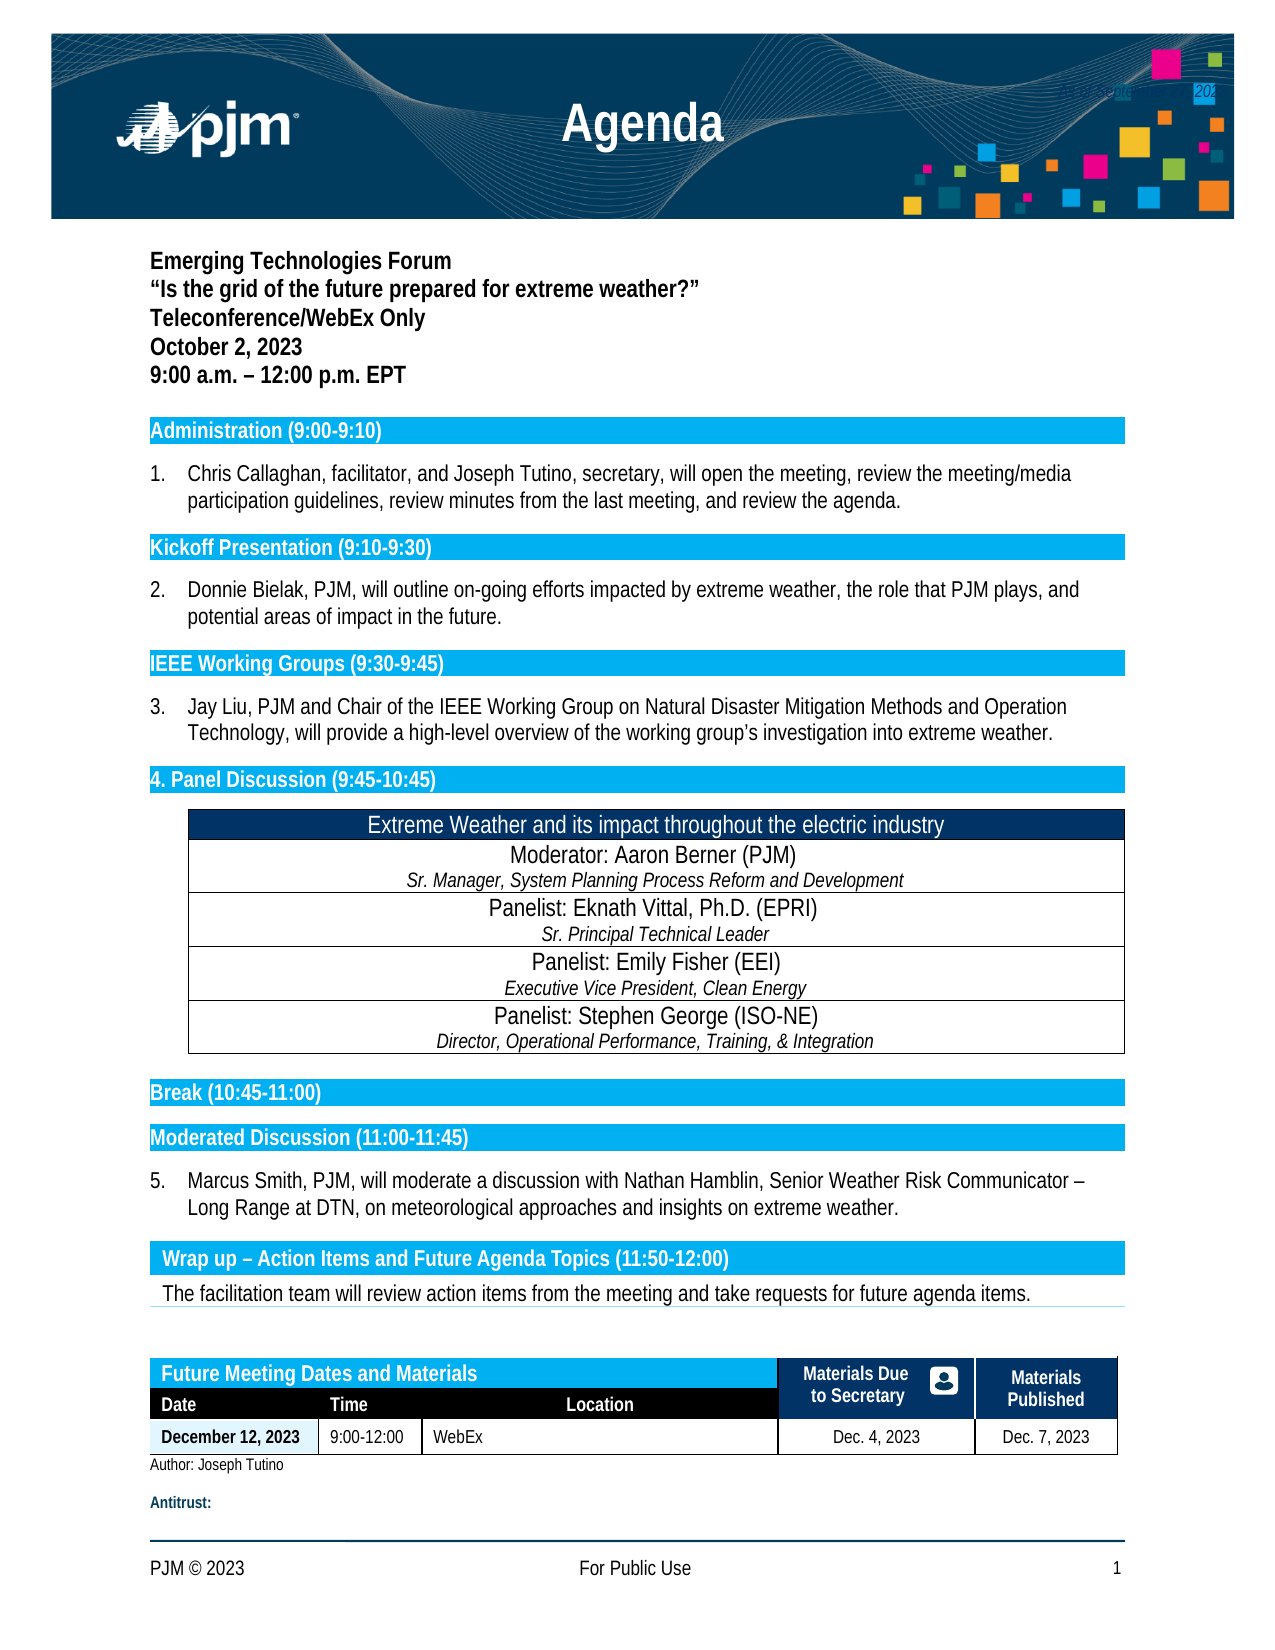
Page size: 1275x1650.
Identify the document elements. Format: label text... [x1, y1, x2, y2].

subtitle Moderated Discussion (11:00-11:45) [150, 1124, 1125, 1151]
table_cell Date [150, 1389, 318, 1419]
subtitle Break (10:45-11:00) [150, 1079, 1125, 1106]
subtitle IEEE Working Groups (9:30-9:45) [150, 650, 1125, 676]
table_header Wrap up – Action Items and Future Agenda Topics (11:50-12:00) [150, 1241, 1125, 1275]
subtitle Administration (9:00-9:10) [150, 417, 1125, 444]
list 5. Marcus Smith, PJM, will moderate a discussion with Nathan Hamblin, Senior Weather Risk Communicator – Long Range at DTN, on meteorological approaches and insights on extreme weather. [150, 1167, 1125, 1220]
table_cell WebEx [423, 1421, 777, 1453]
text “Is the grid of the future prepared for extreme weather?” [150, 274, 1125, 303]
text 9:00 a.m. – 12:00 p.m. EPT [150, 360, 1125, 389]
text Teleconference/WebEx Only [150, 303, 1125, 332]
text Author: Joseph Tutino [150, 1454, 1125, 1474]
subtitle Antitrust: [150, 1493, 1125, 1512]
text October 2, 2023 [150, 332, 1125, 360]
subtitle Kickoff Presentation (9:10-9:30) [150, 534, 1125, 560]
subtitle Jay Liu, PJM and Chair of the IEEE Working Group on Natural Disaster Mitigation Methods and Operation Technology, will provide a high-level overview of the working group’s investigation into extreme weather. [150, 693, 1125, 745]
text Emerging Technologies Forum [150, 246, 1125, 274]
table_cell Moderator: Aaron Berner (PJM) Sr. Manager, System Planning Process Reform and Development [189, 840, 1124, 892]
table_cell 9:00-12:00 [319, 1421, 421, 1453]
table_cell Panelist: Stephen George (ISO-NE) Director, Operational Performance, Training, & Integration [189, 1001, 1124, 1053]
subtitle 4. Panel Discussion (9:45-10:45) [150, 766, 1125, 793]
table_header Materials Published [976, 1358, 1117, 1419]
table_header Materials Due to Secretary [779, 1358, 974, 1419]
picture [51, 32, 1235, 219]
table_header Future Meeting Dates and Materials [150, 1358, 777, 1388]
subtitle Chris Callaghan, facilitator, and Joseph Tutino, secretary, will open the meeting, review the meeting/media participation guidelines, review minutes from the last meeting, and review the agenda. [150, 460, 1125, 513]
table_cell Dec. 4, 2023 [779, 1421, 974, 1453]
table_cell Time [319, 1389, 421, 1419]
table_cell The facilitation team will review action items from the meeting and take requests for future agenda items. [150, 1275, 1125, 1306]
table_header Extreme Weather and its impact throughout the electric industry [189, 810, 1124, 839]
table_cell Panelist: Emily Fisher (EEI) Executive Vice President, Clean Energy [189, 947, 1124, 999]
table_cell Dec. 7, 2023 [976, 1421, 1117, 1453]
table_cell December 12, 2023 [150, 1421, 318, 1453]
table_cell Panelist: Eknath Vittal, Ph.D. (EPRI) Sr. Principal Technical Leader [189, 893, 1124, 946]
subtitle Donnie Bielak, PJM, will outline on-going efforts impacted by extreme weather, the role that PJM plays, and potential areas of impact in the future. [150, 576, 1125, 629]
table_cell Location [423, 1389, 777, 1419]
